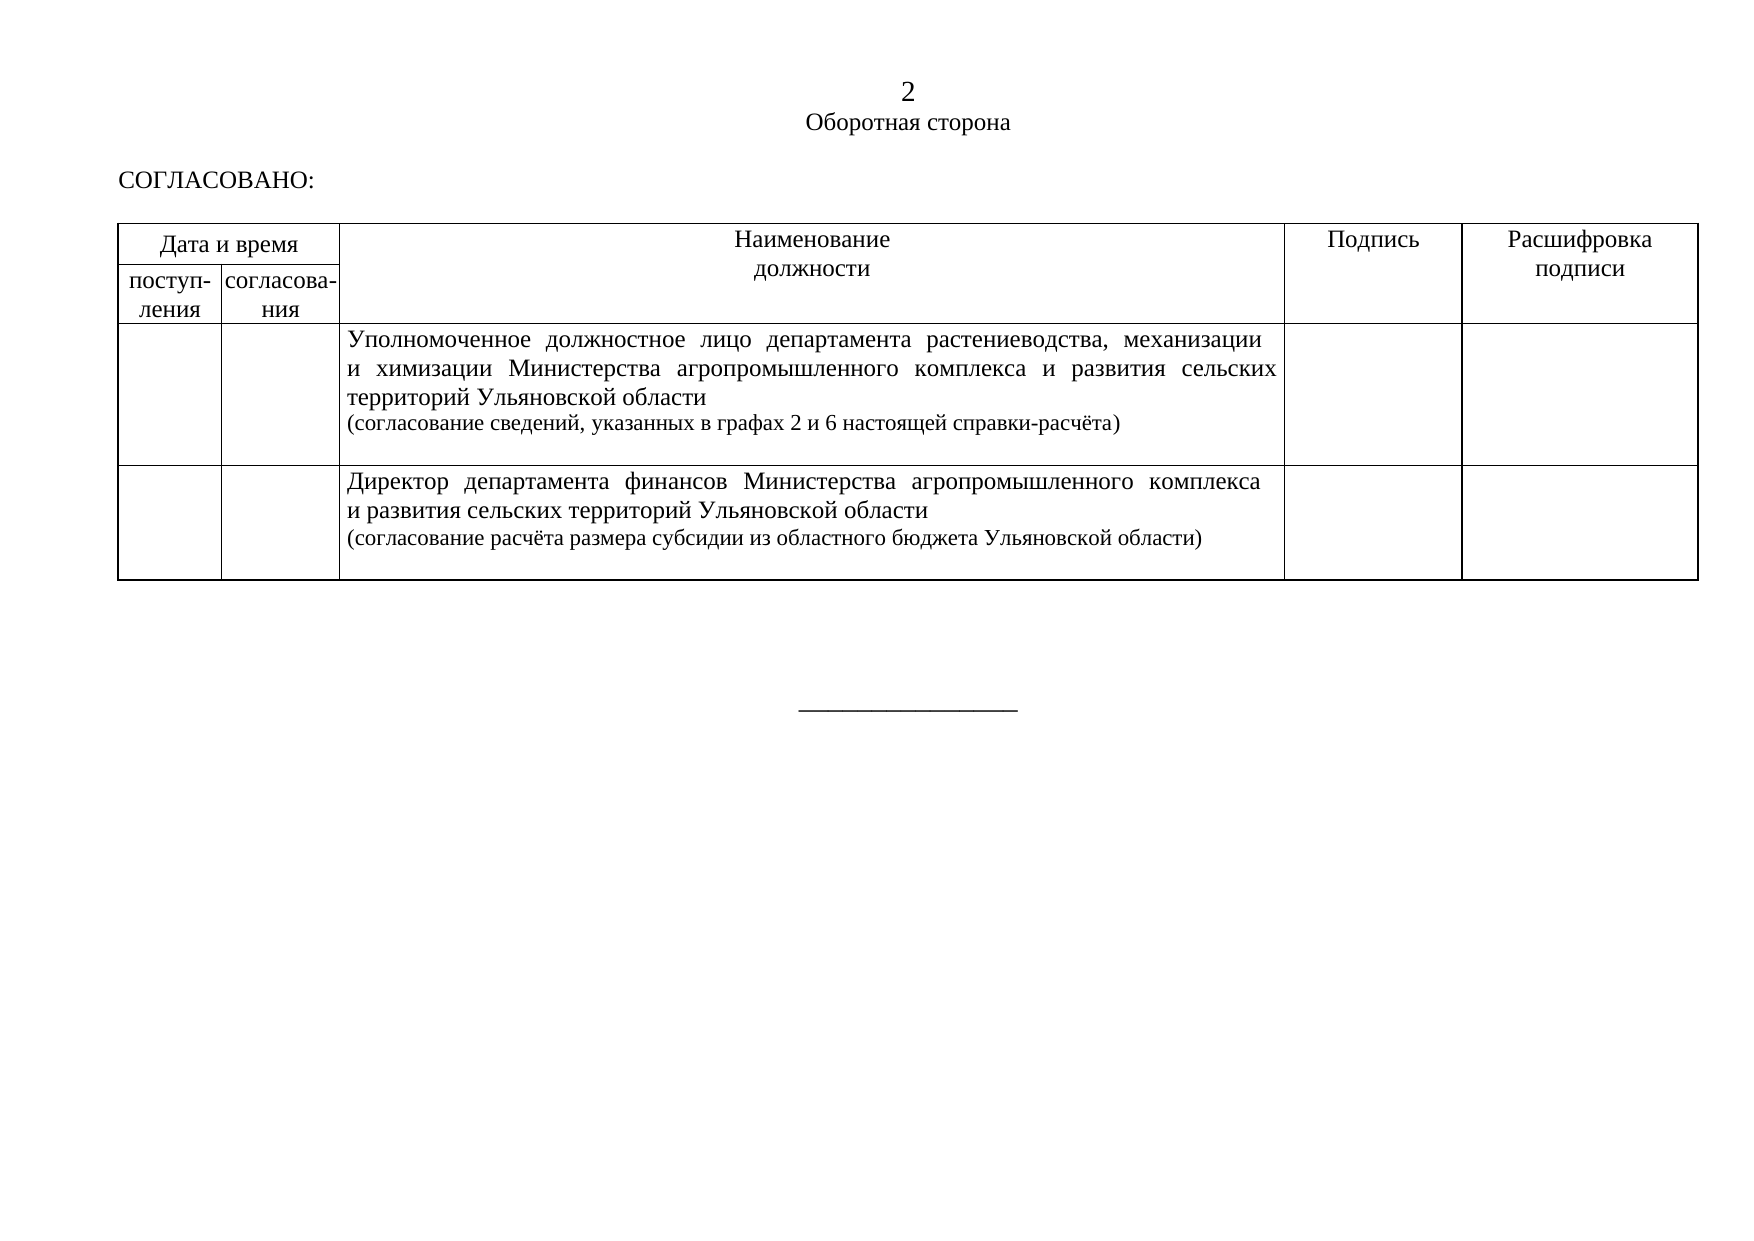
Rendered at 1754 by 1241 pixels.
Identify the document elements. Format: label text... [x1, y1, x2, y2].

table_cell поступления [119, 265, 221, 323]
table_cell [1463, 466, 1697, 579]
table_cell Директор департамента финансов Министерства агропромышленного комплекса и развития сельских территорий Ульяновской области (согласование расчёта размера субсидии из областного бюджета Ульяновской области) [340, 466, 1284, 579]
text _______________ [118, 681, 1698, 714]
table_cell [1463, 324, 1697, 465]
table_header Наименование должности [340, 224, 1284, 323]
table_header Дата и время [119, 224, 339, 263]
table_header Подпись [1285, 224, 1461, 323]
text СОГЛАСОВАНО: [118, 165, 1698, 194]
text Оборотная сторона [118, 107, 1698, 136]
table_cell [222, 324, 339, 465]
table_cell [119, 324, 221, 465]
table_header Расшифровка подписи [1463, 224, 1697, 323]
table_cell [1285, 324, 1461, 465]
table_cell [119, 466, 221, 579]
table_cell [1285, 466, 1461, 579]
table_cell [222, 466, 339, 579]
table_cell согласования [222, 265, 339, 323]
table_cell Уполномоченное должностное лицо департамента растениеводства, механизации и химизации Министерства агропромышленного комплекса и развития сельских территорий Ульяновской области (согласование сведений, указанных в графах 2 и 6 настоящей справки-расчёта) [340, 324, 1284, 465]
